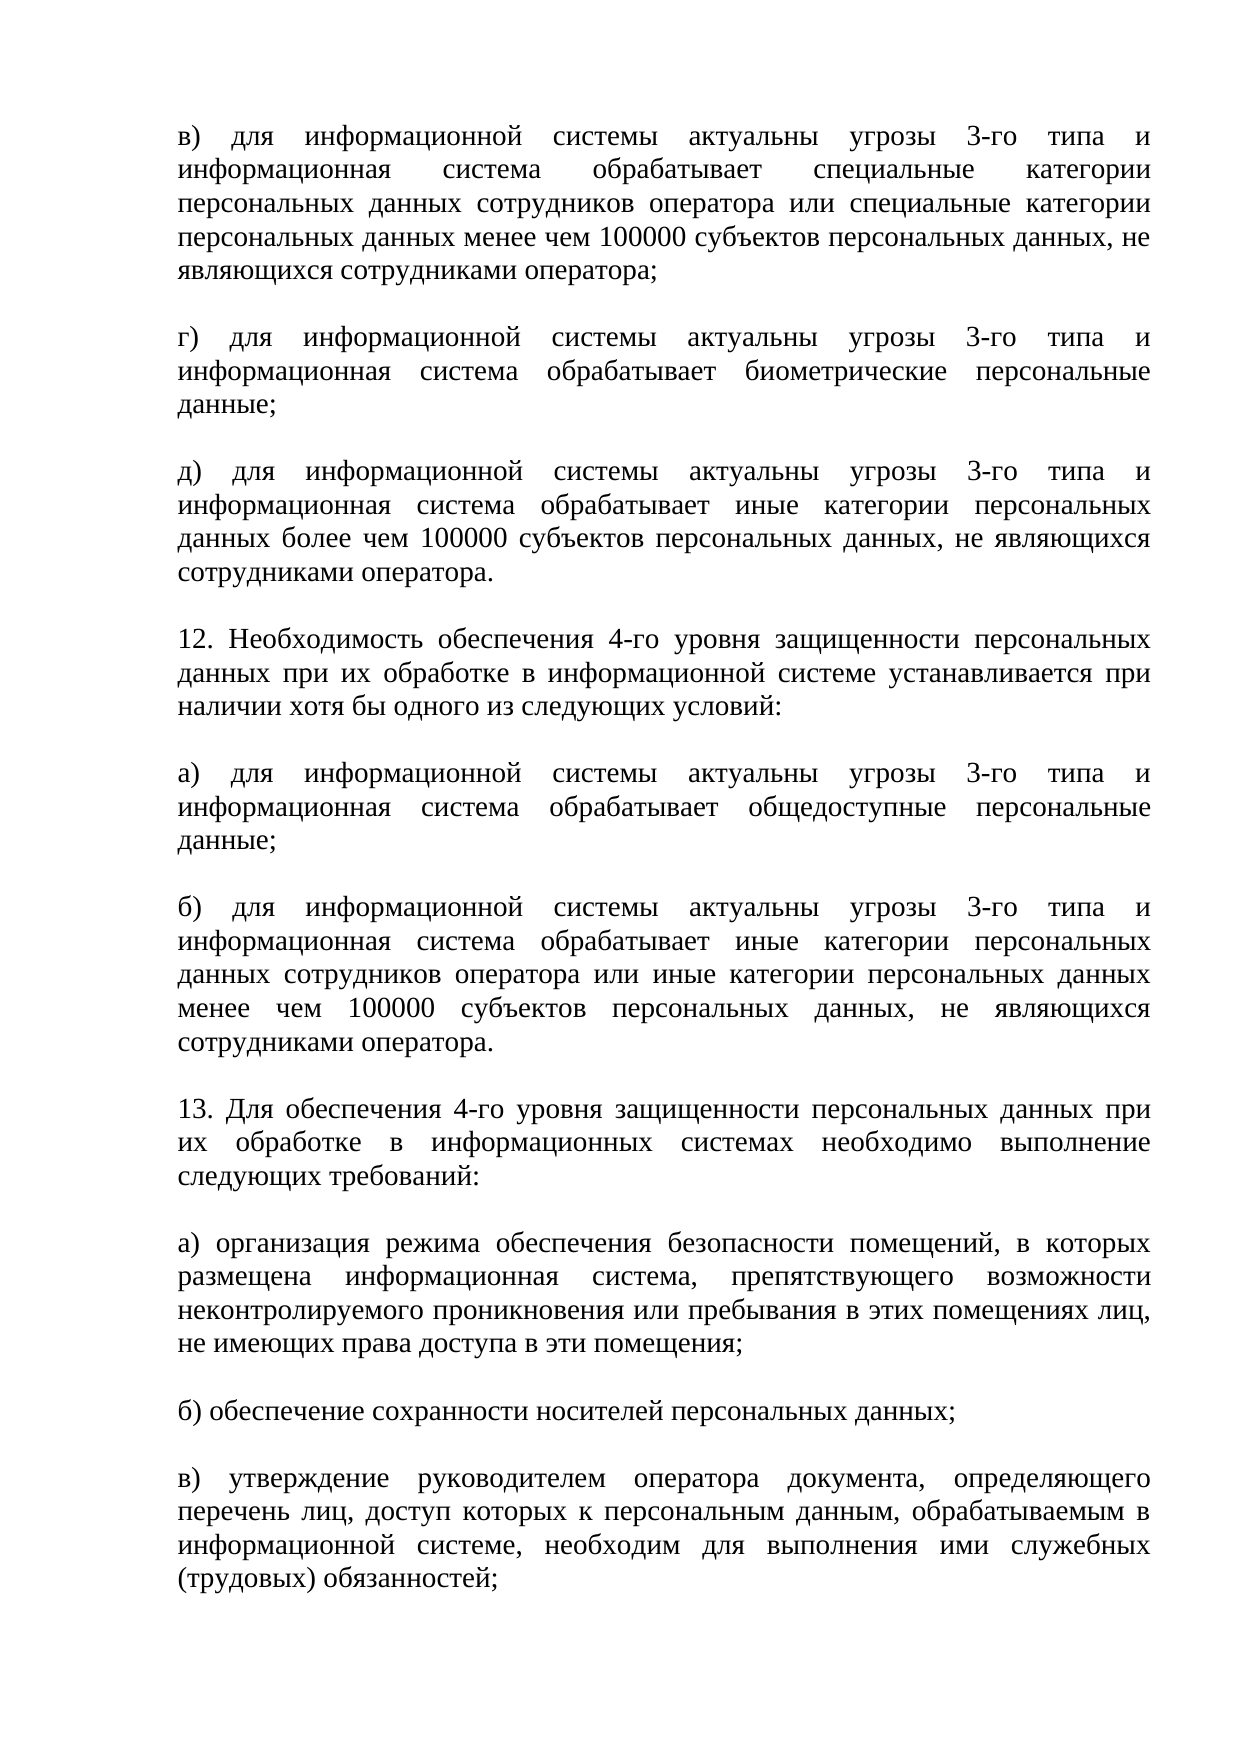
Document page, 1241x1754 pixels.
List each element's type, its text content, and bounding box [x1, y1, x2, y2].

text 13. Для обеспечения 4-го уровня защищенности персональных данных при их обработке в информационных системах необходимо выполнение следующих требований: [177, 1091, 1152, 1191]
text а) организация режима обеспечения безопасности помещений, в которых размещена информационная система, препятствующего возможности неконтролируемого проникновения или пребывания в этих помещениях лиц, не имеющих права доступа в эти помещения; [177, 1225, 1152, 1359]
text в) для информационной системы актуальны угрозы 3-го типа и информационная система обрабатывает специальные категории персональных данных сотрудников оператора или специальные категории персональных данных менее чем 100000 субъектов персональных данных, не являющихся сотрудниками оператора; [177, 118, 1152, 286]
text б) обеспечение сохранности носителей персональных данных; [177, 1393, 1152, 1426]
text в) утверждение руководителем оператора документа, определяющего перечень лиц, доступ которых к персональным данным, обрабатываемым в информационной системе, необходим для выполнения ими служебных (трудовых) обязанностей; [177, 1460, 1152, 1594]
text а) для информационной системы актуальны угрозы 3-го типа и информационная система обрабатывает общедоступные персональные данные; [177, 755, 1152, 856]
text 12. Необходимость обеспечения 4-го уровня защищенности персональных данных при их обработке в информационной системе устанавливается при наличии хотя бы одного из следующих условий: [177, 621, 1152, 722]
text г) для информационной системы актуальны угрозы 3-го типа и информационная система обрабатывает биометрические персональные данные; [177, 319, 1152, 420]
text д) для информационной системы актуальны угрозы 3-го типа и информационная система обрабатывает иные категории персональных данных более чем 100000 субъектов персональных данных, не являющихся сотрудниками оператора. [177, 453, 1152, 588]
text б) для информационной системы актуальны угрозы 3-го типа и информационная система обрабатывает иные категории персональных данных сотрудников оператора или иные категории персональных данных менее чем 100000 субъектов персональных данных, не являющихся сотрудниками оператора. [177, 889, 1152, 1057]
